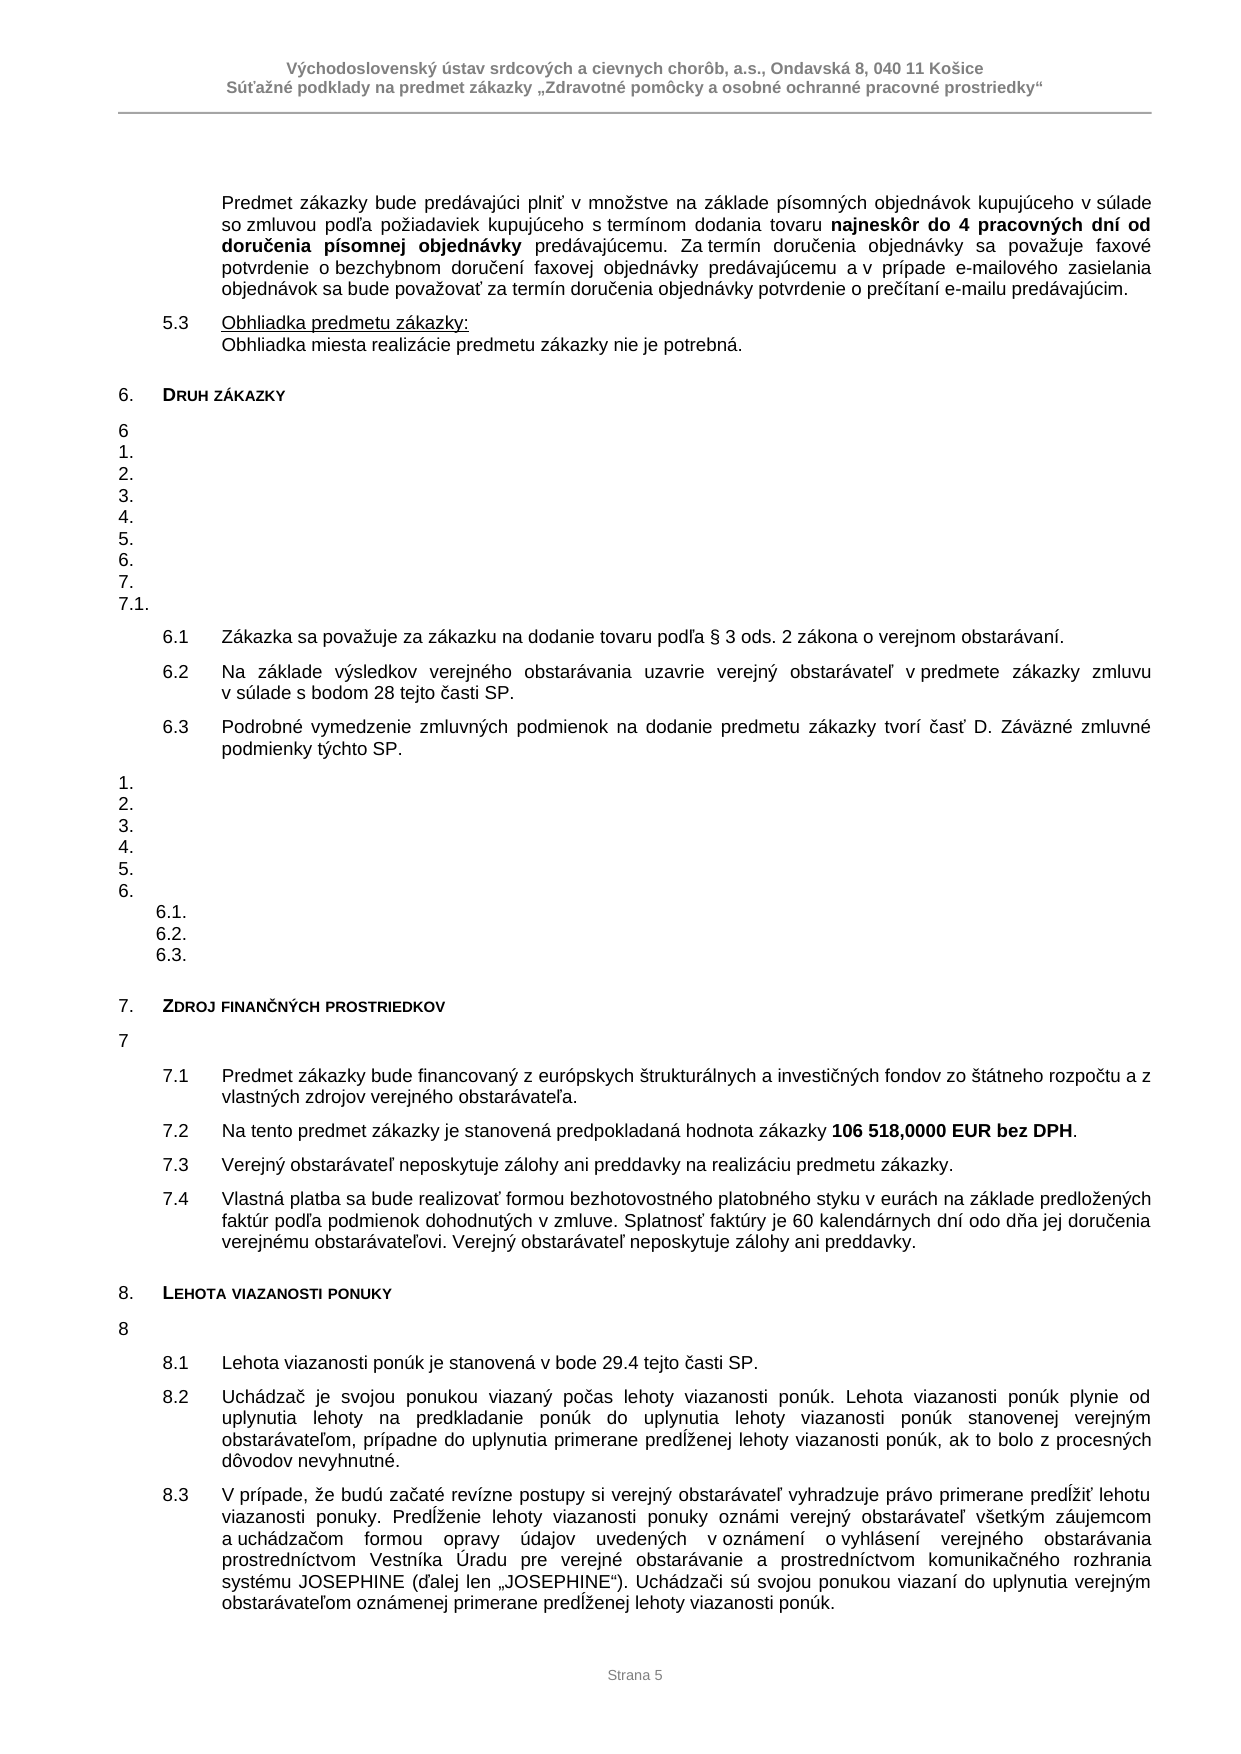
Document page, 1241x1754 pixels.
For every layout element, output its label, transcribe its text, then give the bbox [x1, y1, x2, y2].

list Zákazka sa považuje za zákazku na dodanie tovaru podľa § 3 ods. 2 zákona o verejnom obstarávaní. [162, 626, 1152, 648]
list Na základe výsledkov verejného obstarávania uzavrie verejný obstarávateľ v predmete zákazky zmluvu v súlade s bodom 28 tejto časti SP. [162, 660, 1152, 703]
list V prípade, že budú začaté revízne postupy si verejný obstarávateľ vyhradzuje právo primerane predĺžiť lehotu viazanosti ponuky. Predĺženie lehoty viazanosti ponuky oznámi verejný obstarávateľ všetkým záujemcom a uchádzačom formou opravy údajov uvedených v oznámení o vyhlásení verejného obstarávania prostredníctvom Vestníka Úradu pre verejné obstarávanie a prostredníctvom komunikačného rozhrania systému JOSEPHINE (ďalej len „JOSEPHINE“). Uchádzači sú svojou ponukou viazaní do uplynutia verejným obstarávateľom oznámenej primerane predĺženej lehoty viazanosti ponúk. [162, 1484, 1152, 1614]
list Vlastná platba sa bude realizovať formou bezhotovostného platobného styku v eurách na základe predložených faktúr podľa podmienok dohodnutých v zmluve. Splatnosť faktúry je 60 kalendárnych dní odo dňa jej doručenia verejnému obstarávateľovi. Verejný obstarávateľ neposkytuje zálohy ani preddavky. [162, 1188, 1152, 1253]
list Predmet zákazky bude predávajúci plniť v množstve na základe písomných objednávok kupujúceho v súlade so zmluvou podľa požiadaviek kupujúceho s termínom dodania tovaru najneskôr do 4 pracovných dní od doručenia písomnej objednávky predávajúcemu. Za termín doručenia objednávky sa považuje faxové potvrdenie o bezchybnom doručení faxovej objednávky predávajúcemu a v prípade e-mailového zasielania objednávok sa bude považovať za termín doručenia objednávky potvrdenie o prečítaní e-mailu predávajúcim. [221, 192, 1152, 299]
list Obhliadka predmetu zákazky: [162, 312, 1152, 334]
list Obhliadka miesta realizácie predmetu zákazky nie je potrebná. [221, 334, 1152, 355]
list Uchádzač je svojou ponukou viazaný počas lehoty viazanosti ponúk. Lehota viazanosti ponúk plynie od uplynutia lehoty na predkladanie ponúk do uplynutia lehoty viazanosti ponúk stanovenej verejným obstarávateľom, prípadne do uplynutia primerane predĺženej lehoty viazanosti ponúk, ak to bolo z procesných dôvodov nevyhnutné. [162, 1386, 1152, 1472]
list Lehota viazanosti ponúk je stanovená v bode 29.4 tejto časti SP. [162, 1351, 1152, 1373]
list Predmet zákazky bude financovaný z európskych štrukturálnych a investičných fondov zo štátneho rozpočtu a z vlastných zdrojov verejného obstarávateľa. [162, 1064, 1152, 1107]
list Verejný obstarávateľ neposkytuje zálohy ani preddavky na realizáciu predmetu zákazky. [162, 1154, 1152, 1176]
subtitle Zdroj finančných prostriedkov [118, 991, 1152, 1018]
list Podrobné vymedzenie zmluvných podmienok na dodanie predmetu zákazky tvorí časť D. Záväzné zmluvné podmienky týchto SP. [162, 716, 1152, 759]
list Na tento predmet zákazky je stanovená predpokladaná hodnota zákazky 106 518,0000 EUR bez DPH. [162, 1120, 1152, 1142]
subtitle Lehota viazanosti ponuky [118, 1278, 1152, 1305]
subtitle Druh zákazky [118, 380, 1152, 407]
